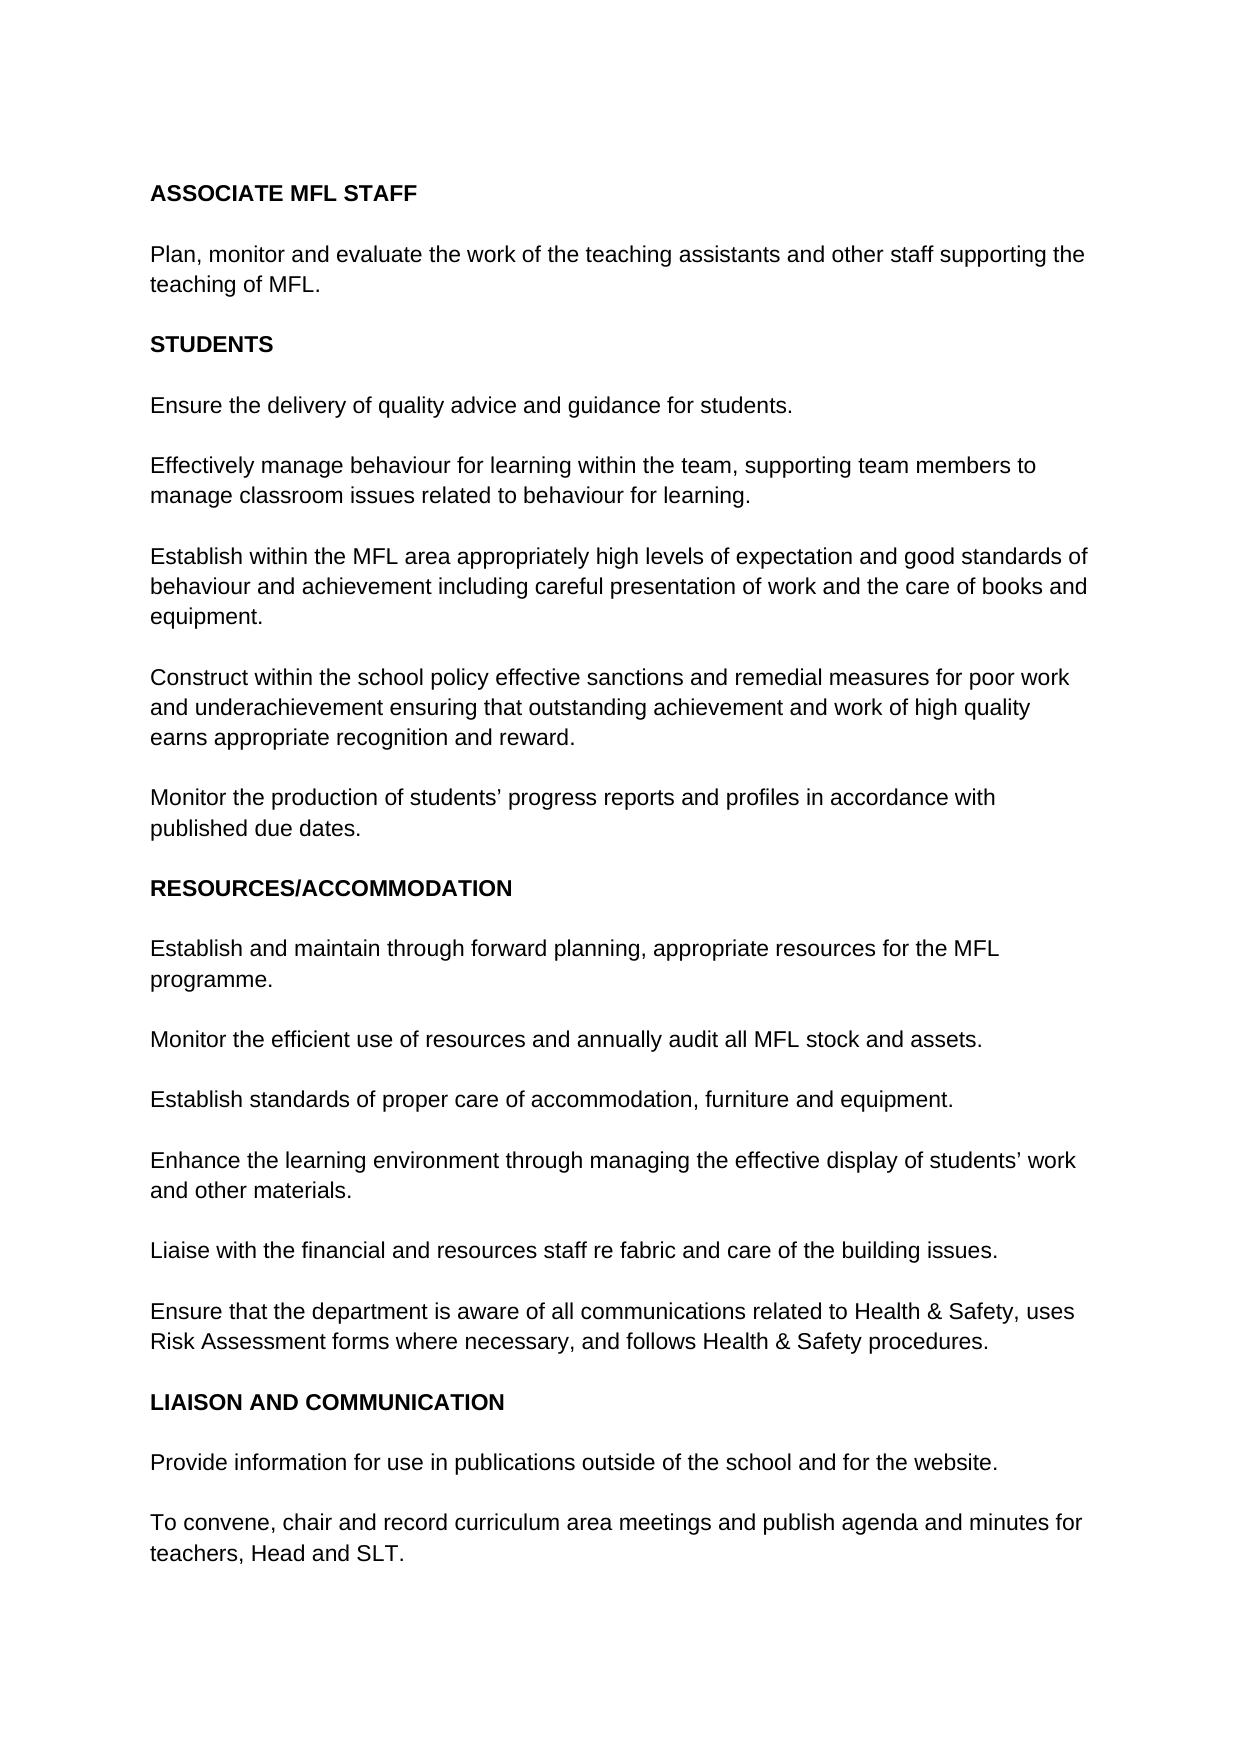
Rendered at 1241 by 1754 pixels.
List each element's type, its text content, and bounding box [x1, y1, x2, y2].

text Liaise with the financial and resources staff re fabric and care of the building issues. [150, 1237, 1090, 1264]
text Monitor the production of students’ progress reports and profiles in accordance with published due dates. [150, 784, 1090, 841]
text Ensure that the department is aware of all communications related to Health & Safety, uses Risk Assessment forms where necessary, and follows Health & Safety procedures. [150, 1298, 1090, 1354]
text ASSOCIATE MFL STAFF [150, 180, 1090, 207]
text Establish within the MFL area appropriately high levels of expectation and good standards of behaviour and achievement including careful presentation of work and the care of books and equipment. [150, 543, 1090, 629]
text Effectively manage behaviour for learning within the team, supporting team members to manage classroom issues related to behaviour for learning. [150, 452, 1090, 509]
text To convene, chair and record curriculum area meetings and publish agenda and minutes for teachers, Head and SLT. [150, 1509, 1090, 1566]
text Provide information for use in publications outside of the school and for the website. [150, 1449, 1090, 1475]
text Establish and maintain through forward planning, appropriate resources for the MFL programme. [150, 935, 1090, 992]
text Enhance the learning environment through managing the effective display of students’ work and other materials. [150, 1147, 1090, 1203]
text Plan, monitor and evaluate the work of the teaching assistants and other staff supporting the teaching of MFL. [150, 241, 1090, 297]
text Ensure the delivery of quality advice and guidance for students. [150, 392, 1090, 418]
text Establish standards of proper care of accommodation, furniture and equipment. [150, 1086, 1090, 1113]
text Monitor the efficient use of resources and annually audit all MFL stock and assets. [150, 1026, 1090, 1052]
text STUDENTS [150, 331, 1090, 358]
text LIAISON AND COMMUNICATION [150, 1388, 1090, 1415]
text Construct within the school policy effective sanctions and remedial measures for poor work and underachievement ensuring that outstanding achievement and work of high quality earns appropriate recognition and reward. [150, 663, 1090, 750]
text RESOURCES/ACCOMMODATION [150, 875, 1090, 901]
